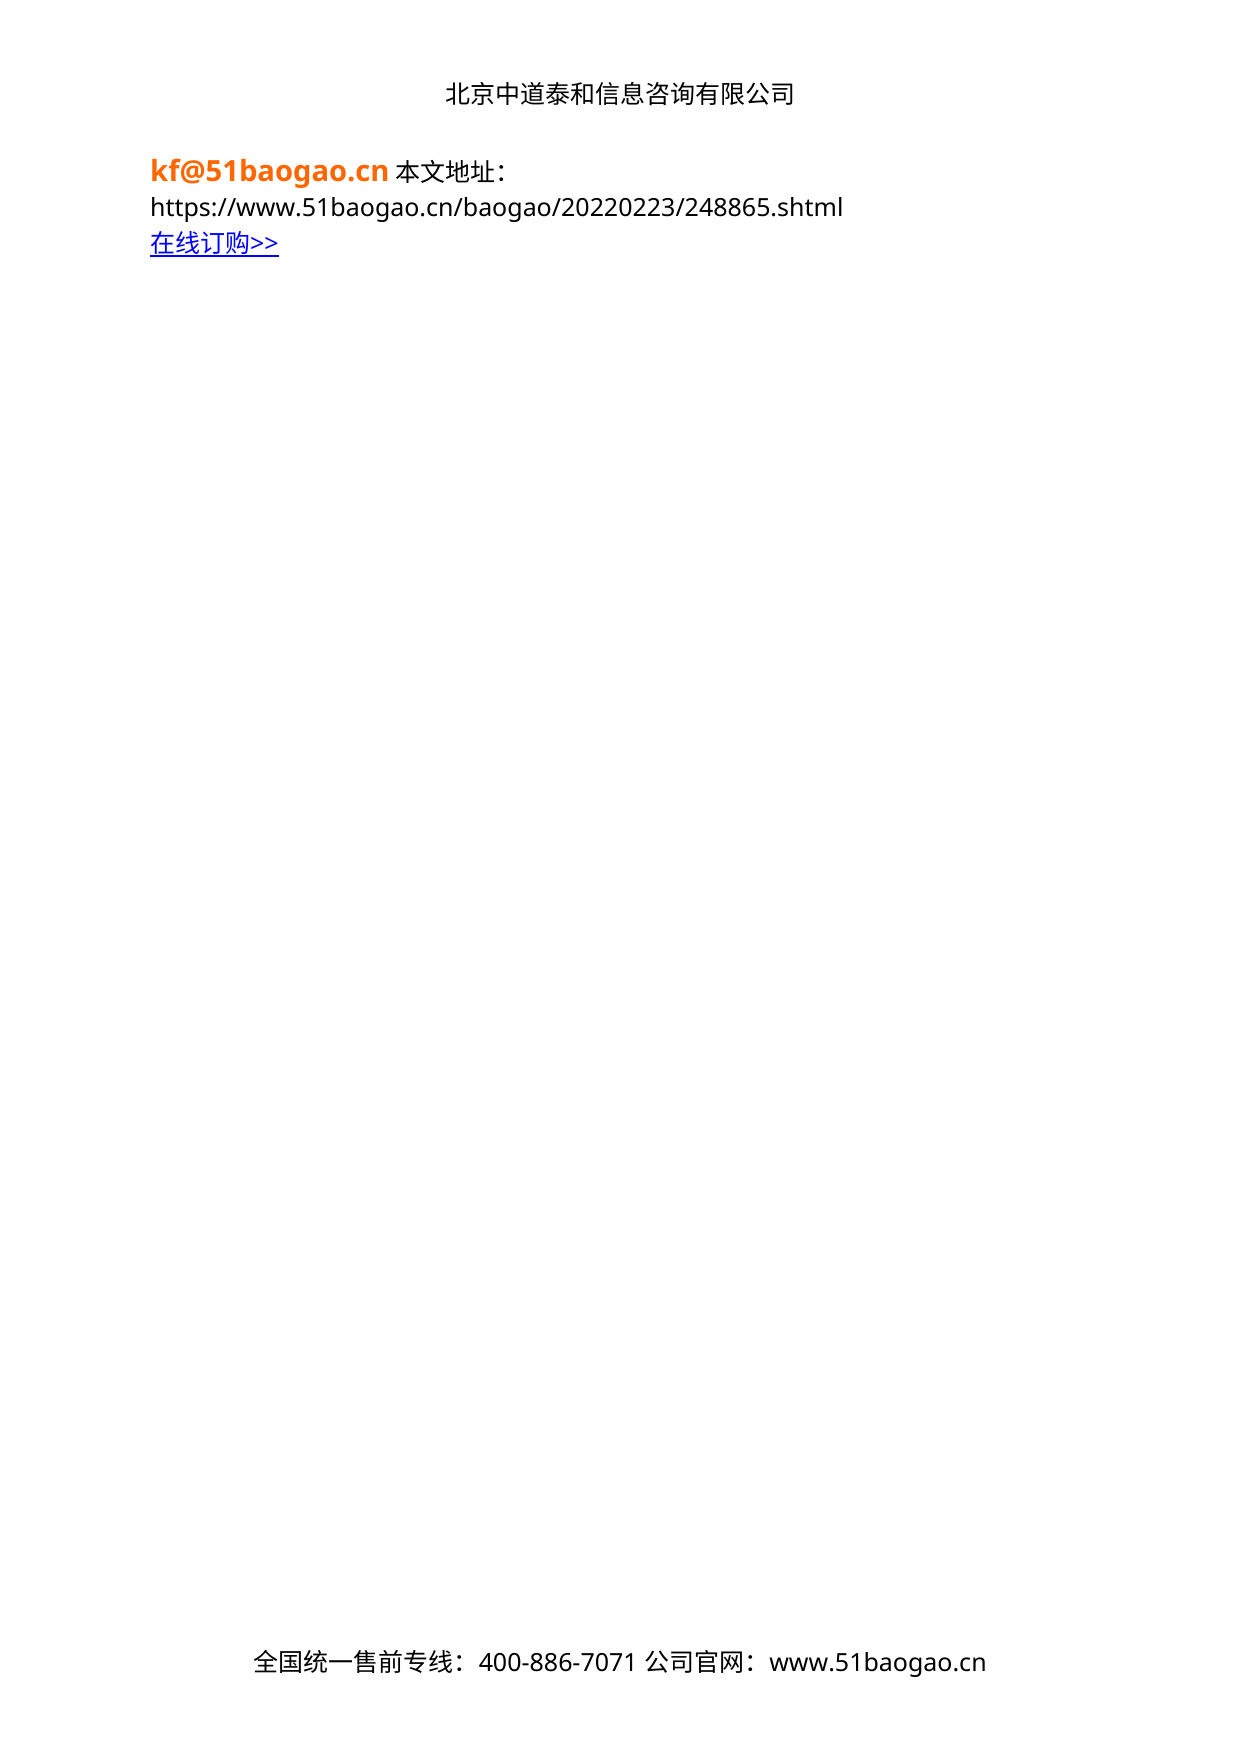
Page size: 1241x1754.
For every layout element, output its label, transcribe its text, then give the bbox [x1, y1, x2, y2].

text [150, 150, 1090, 224]
text 在线订购>> [150, 224, 1090, 260]
